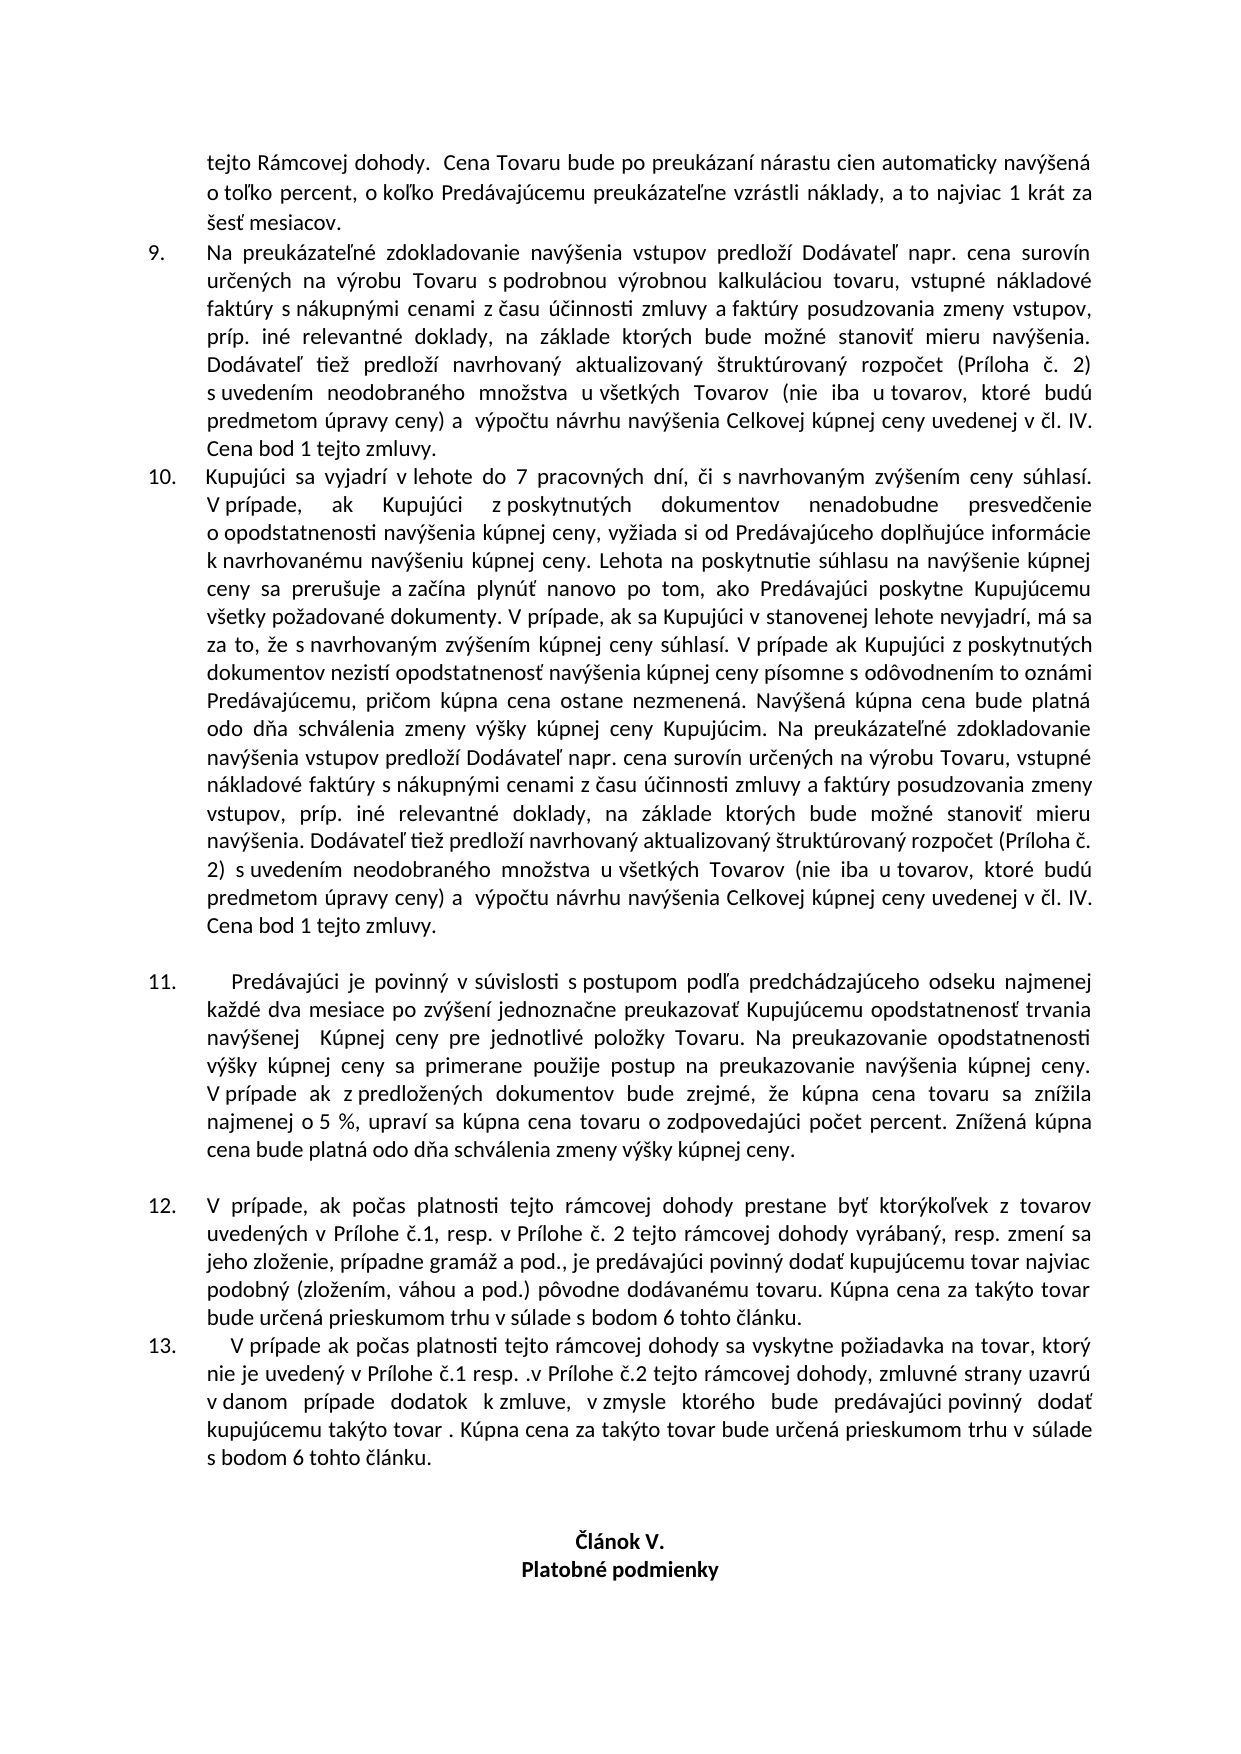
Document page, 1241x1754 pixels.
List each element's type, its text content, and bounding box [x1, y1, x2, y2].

text 9. Na preukázateľné zdokladovanie navýšenia vstupov predloží Dodávateľ napr. cena surovín určených na výrobu Tovaru s podrobnou výrobnou kalkuláciou tovaru, vstupné nákladové faktúry s nákupnými cenami z času účinnosti zmluvy a faktúry posudzovania zmeny vstupov, príp. iné relevantné doklady, na základe ktorých bude možné stanoviť mieru navýšenia. Dodávateľ tiež predloží navrhovaný aktualizovaný štruktúrovaný rozpočet (Príloha č. 2) s uvedením neodobraného množstva u všetkých Tovarov (nie iba u tovarov, ktoré budú predmetom úpravy ceny) a výpočtu návrhu navýšenia Celkovej kúpnej ceny uvedenej v čl. IV. Cena bod 1 tejto zmluvy. [148, 238, 1093, 462]
text 10. Kupujúci sa vyjadrí v lehote do 7 pracovných dní, či s navrhovaným zvýšením ceny súhlasí. V prípade, ak Kupujúci z poskytnutých dokumentov nenadobudne presvedčenie o opodstatnenosti navýšenia kúpnej ceny, vyžiada si od Predávajúceho doplňujúce informácie k navrhovanému navýšeniu kúpnej ceny. Lehota na poskytnutie súhlasu na navýšenie kúpnej ceny sa prerušuje a začína plynúť nanovo po tom, ako Predávajúci poskytne Kupujúcemu všetky požadované dokumenty. V prípade, ak sa Kupujúci v stanovenej lehote nevyjadrí, má sa za to, že s navrhovaným zvýšením kúpnej ceny súhlasí. V prípade ak Kupujúci z poskytnutých dokumentov nezistí opodstatnenosť navýšenia kúpnej ceny písomne s odôvodnením to oznámi Predávajúcemu, pričom kúpna cena ostane nezmenená. Navýšená kúpna cena bude platná odo dňa schválenia zmeny výšky kúpnej ceny Kupujúcim. Na preukázateľné zdokladovanie navýšenia vstupov predloží Dodávateľ napr. cena surovín určených na výrobu Tovaru, vstupné nákladové faktúry s nákupnými cenami z času účinnosti zmluvy a faktúry posudzovania zmeny vstupov, príp. iné relevantné doklady, na základe ktorých bude možné stanoviť mieru navýšenia. Dodávateľ tiež predloží navrhovaný aktualizovaný štruktúrovaný rozpočet (Príloha č. 2) s uvedením neodobraného množstva u všetkých Tovarov (nie iba u tovarov, ktoré budú predmetom úpravy ceny) a výpočtu návrhu navýšenia Celkovej kúpnej ceny uvedenej v čl. IV. Cena bod 1 tejto zmluvy. [148, 462, 1093, 939]
text 12. V prípade, ak počas platnosti tejto rámcovej dohody prestane byť ktorýkoľvek z tovarov uvedených v Prílohe č.1, resp. v Prílohe č. 2 tejto rámcovej dohody vyrábaný, resp. zmení sa jeho zloženie, prípadne gramáž a pod., je predávajúci povinný dodať kupujúcemu tovar najviac podobný (zložením, váhou a pod.) pôvodne dodávanému tovaru. Kúpna cena za takýto tovar bude určená prieskumom trhu v súlade s bodom 6 tohto článku. [148, 1191, 1093, 1331]
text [207, 148, 1093, 236]
text Článok V. [148, 1527, 1093, 1555]
text 13. V prípade ak počas platnosti tejto rámcovej dohody sa vyskytne požiadavka na tovar, ktorý nie je uvedený v Prílohe č.1 resp. .v Prílohe č.2 tejto rámcovej dohody, zmluvné strany uzavrú v danom prípade dodatok k zmluve, v zmysle ktorého bude predávajúci povinný dodať kupujúcemu takýto tovar . Kúpna cena za takýto tovar bude určená prieskumom trhu v súlade s bodom 6 tohto článku. [148, 1331, 1093, 1471]
text Platobné podmienky [148, 1555, 1093, 1583]
text 11. Predávajúci je povinný v súvislosti s postupom podľa predchádzajúceho odseku najmenej každé dva mesiace po zvýšení jednoznačne preukazovať Kupujúcemu opodstatnenosť trvania navýšenej Kúpnej ceny pre jednotlivé položky Tovaru. Na preukazovanie opodstatnenosti výšky kúpnej ceny sa primerane použije postup na preukazovanie navýšenia kúpnej ceny. V prípade ak z predložených dokumentov bude zrejmé, že kúpna cena tovaru sa znížila najmenej o 5 %, upraví sa kúpna cena tovaru o zodpovedajúci počet percent. Znížená kúpna cena bude platná odo dňa schválenia zmeny výšky kúpnej ceny. [148, 967, 1093, 1163]
